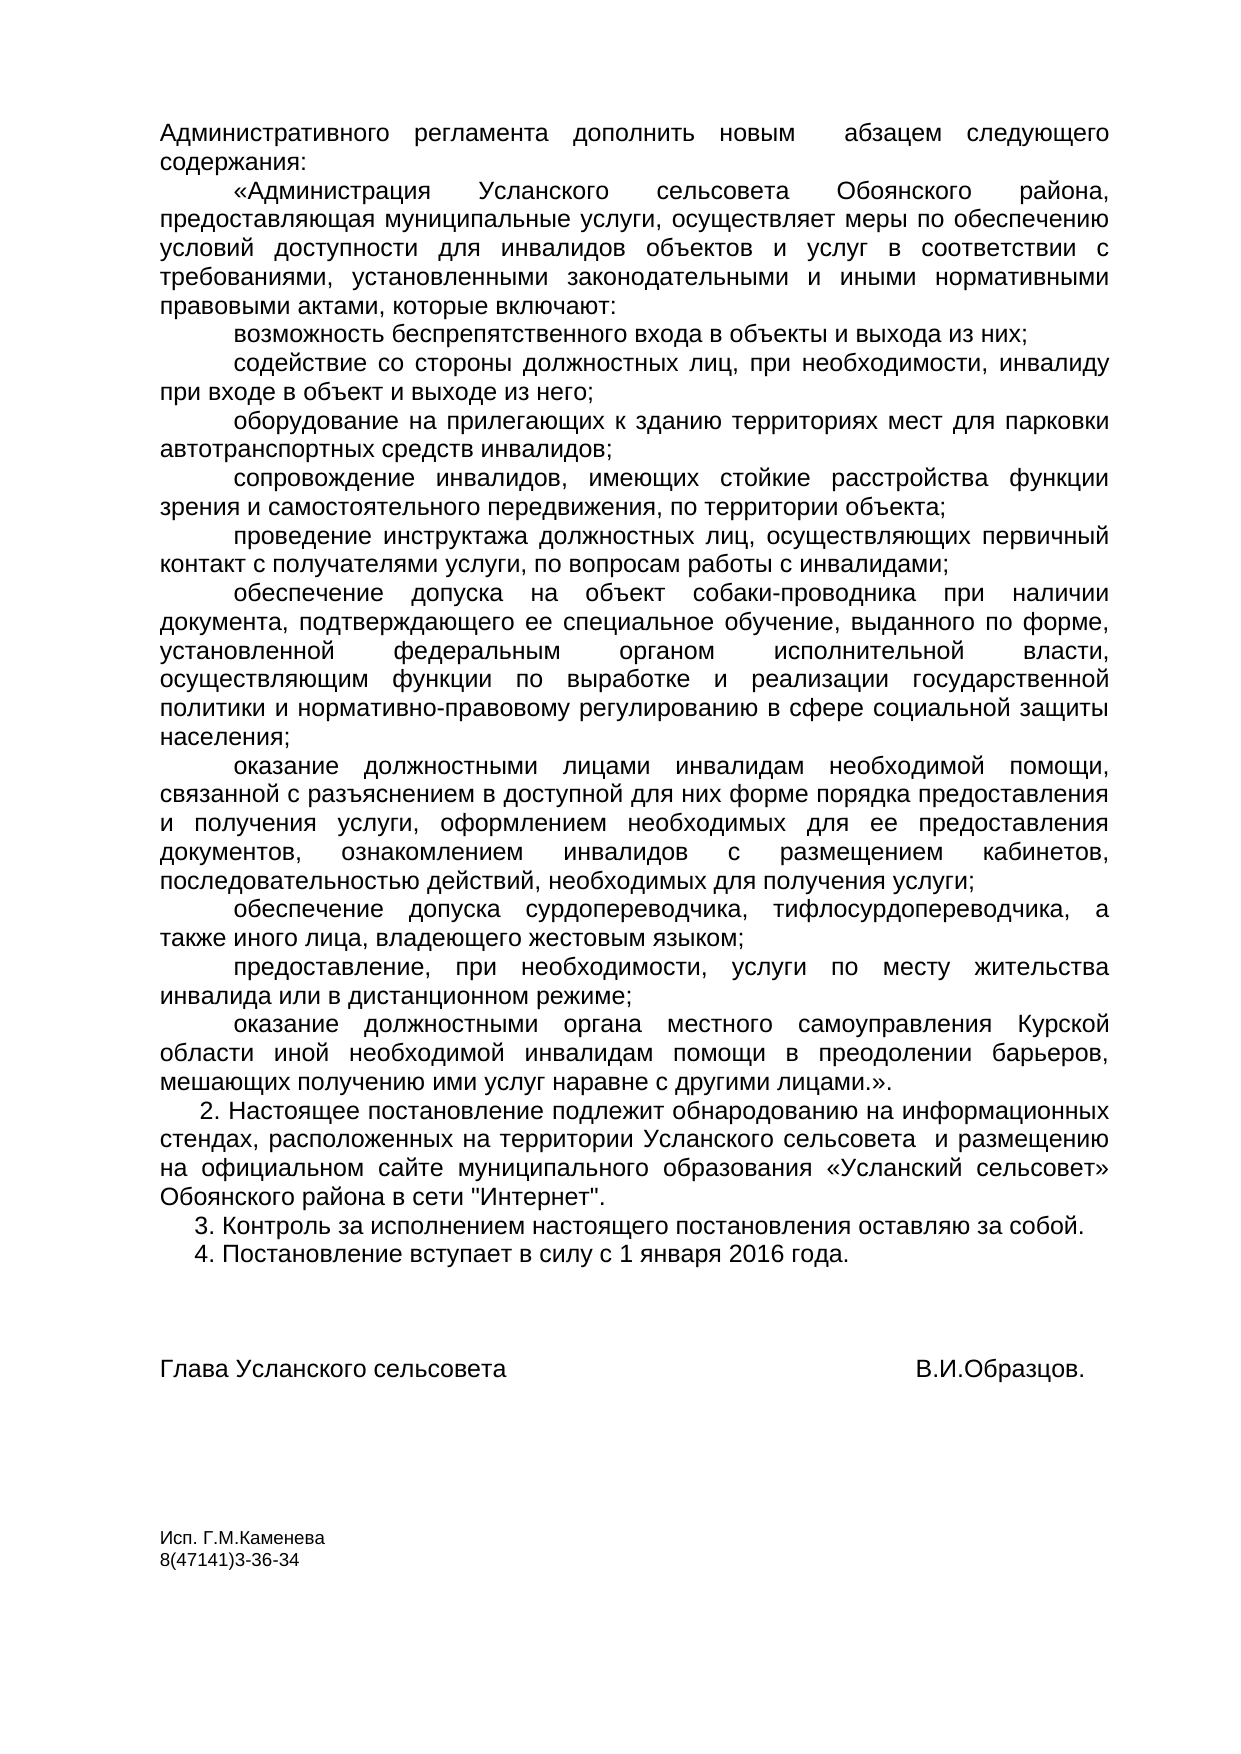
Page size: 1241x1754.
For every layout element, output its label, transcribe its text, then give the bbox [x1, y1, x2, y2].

text оказание должностными органа местного самоуправления Курской области иной необходимой инвалидам помощи в преодолении барьеров, мешающих получению ими услуг наравне с другими лицами.». [159, 1009, 1110, 1096]
text 4. Постановление вступает в силу с 1 января 2016 года. [159, 1239, 1110, 1268]
text возможность беспрепятственного входа в объекты и выхода из них; [159, 319, 1110, 348]
text оборудование на прилегающих к зданию территориях мест для парковки автотранспортных средств инвалидов; [159, 406, 1110, 463]
text проведение инструктажа должностных лиц, осуществляющих первичный контакт с получателями услуги, по вопросам работы с инвалидами; [159, 521, 1110, 578]
text обеспечение допуска на объект собаки-проводника при наличии документа, подтверждающего ее специальное обучение, выданного по форме, установленной федеральным органом исполнительной власти, осуществляющим функции по выработке и реализации государственной политики и нормативно-правовому регулированию в сфере социальной защиты населения; [159, 578, 1110, 751]
text предоставление, при необходимости, услуги по месту жительства инвалида или в дистанционном режиме; [159, 952, 1110, 1009]
text «Администрация Усланского сельсовета Обоянского района, предоставляющая муниципальные услуги, осуществляет меры по обеспечению условий доступности для инвалидов объектов и услуг в соответствии с требованиями, установленными законодательными и иными нормативными правовыми актами, которые включают: [159, 176, 1110, 319]
text 3. Контроль за исполнением настоящего постановления оставляю за собой. [159, 1211, 1110, 1239]
text Исп. Г.М.Каменева [159, 1527, 1110, 1548]
text обеспечение допуска сурдопереводчика, тифлосурдопереводчика, а также иного лица, владеющего жестовым языком; [159, 894, 1110, 952]
text оказание должностными лицами инвалидам необходимой помощи, связанной с разъяснением в доступной для них форме порядка предоставления и получения услуги, оформлением необходимых для ее предоставления документов, ознакомлением инвалидов с размещением кабинетов, последовательностью действий, необходимых для получения услуги; [159, 751, 1110, 894]
text сопровождение инвалидов, имеющих стойкие расстройства функции зрения и самостоятельного передвижения, по территории объекта; [159, 463, 1110, 521]
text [159, 118, 1110, 176]
text 8(47141)3-36-34 [159, 1548, 1110, 1570]
text Глава Усланского сельсовета В.И.Образцов. [159, 1354, 1110, 1383]
text 2. Настоящее постановление подлежит обнародованию на информационных стендах, расположенных на территории Усланского сельсовета и размещению на официальном сайте муниципального образования «Усланский сельсовет» Обоянского района в сети "Интернет". [159, 1096, 1110, 1211]
text содействие со стороны должностных лиц, при необходимости, инвалиду при входе в объект и выходе из него; [159, 348, 1110, 406]
